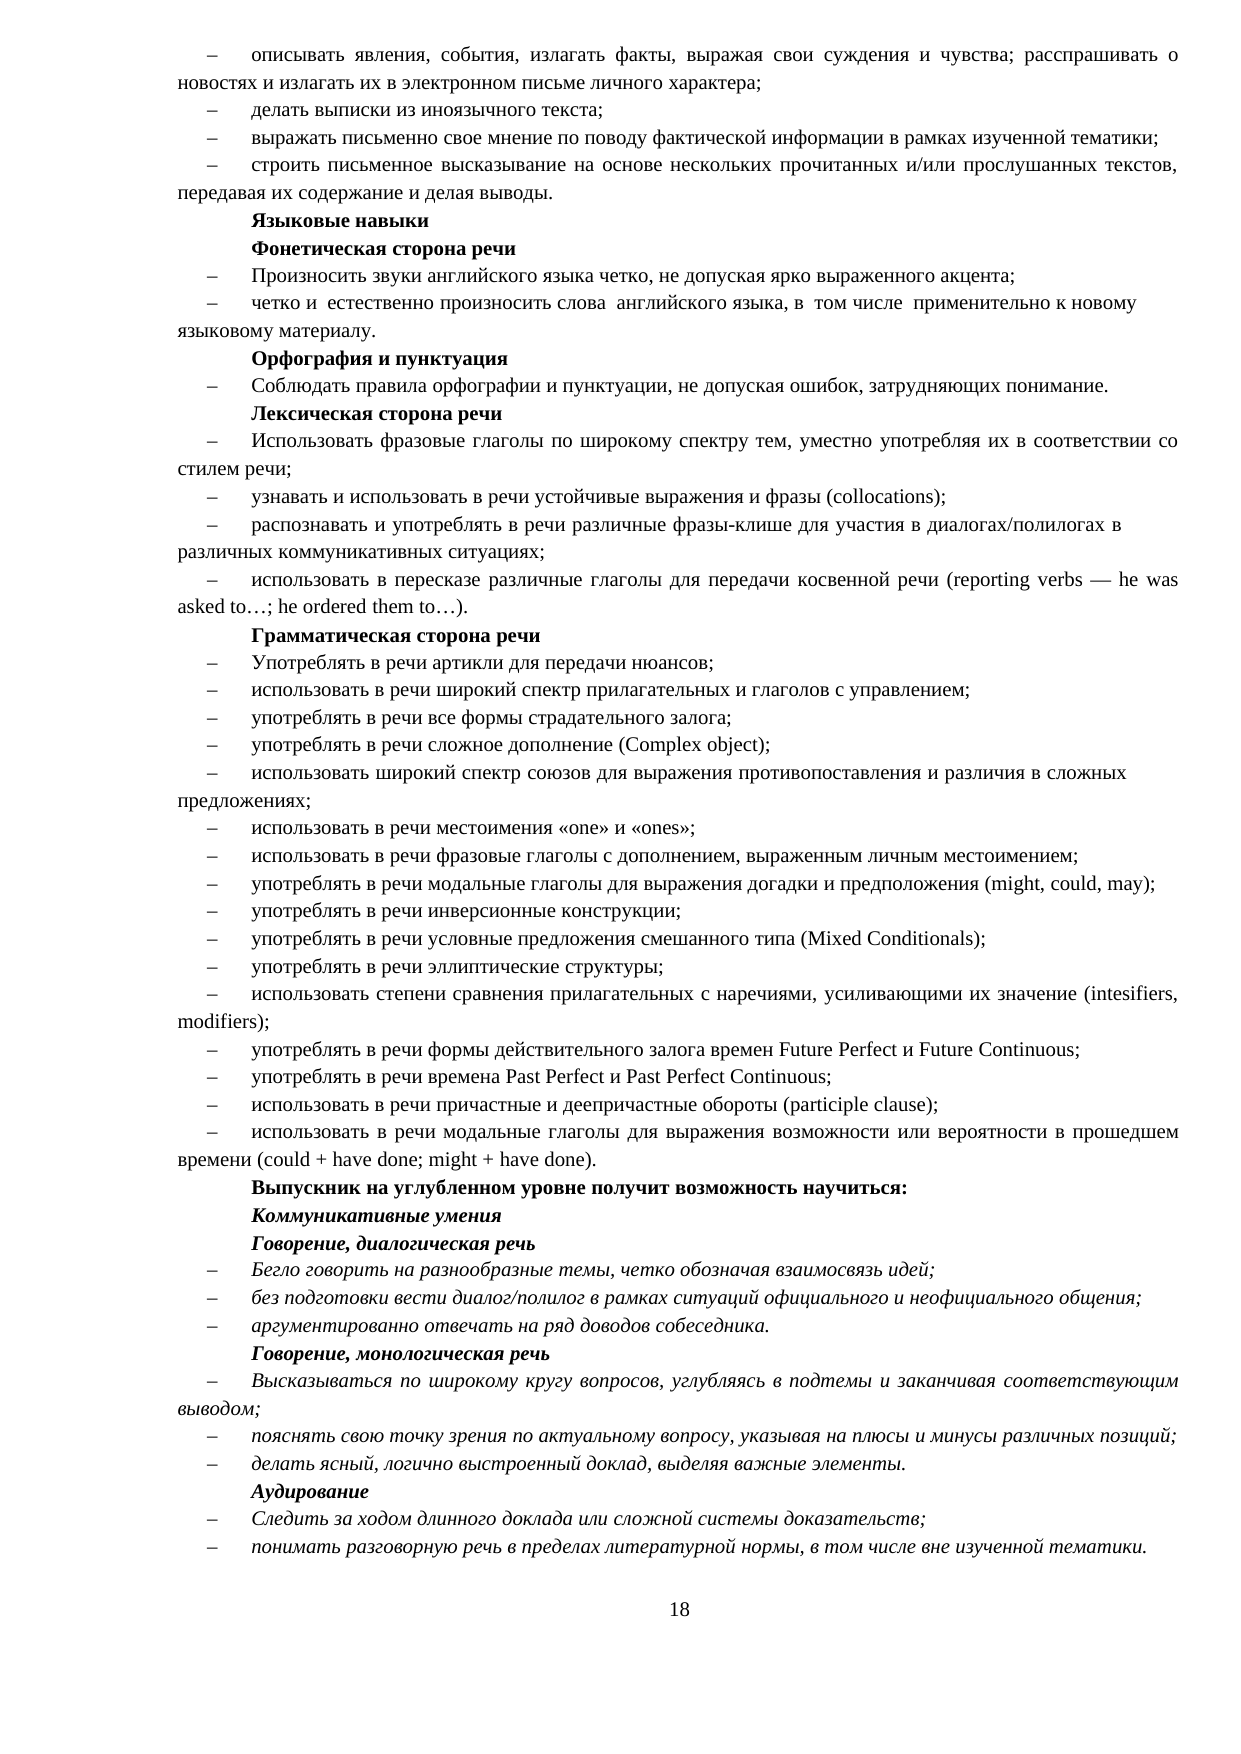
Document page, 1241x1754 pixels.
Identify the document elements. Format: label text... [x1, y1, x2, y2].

list употреблять в речи модальные глаголы для выражения догадки и предположения (might, could, may); [207, 870, 1240, 894]
list делать ясный, логично выстроенный доклад, выделяя важные элементы. [207, 1451, 1240, 1475]
list Высказываться по широкому кругу вопросов, углубляясь в подтемы и заканчивая соответствующим выводом; [177, 1368, 1182, 1420]
list Употреблять в речи артикли для передачи нюансов; [207, 649, 1240, 674]
list использовать широкий спектр союзов для выражения противопоставления и различия в сложных предложениях; [177, 760, 1182, 812]
subtitle Орфография и пунктуация [251, 346, 1240, 370]
list описывать явления, события, излагать факты, выражая свои суждения и чувства; расспрашивать о новостях и излагать их в электронном письме личного характера; [177, 42, 1181, 94]
subtitle Лексическая сторона речи [251, 401, 1240, 425]
list четко и естественно произносить слова английского языка, в том числе применительно к новому языковому материалу. [177, 290, 1182, 342]
list Следить за ходом длинного доклада или сложной системы доказательств; [207, 1506, 1240, 1530]
list употреблять в речи эллиптические структуры; [207, 953, 1240, 978]
list употреблять в речи все формы страдательного залога; [207, 705, 1240, 729]
list пояснять свою точку зрения по актуальному вопросу, указывая на плюсы и минусы различных позиций; [207, 1423, 1240, 1447]
list аргументированно отвечать на ряд доводов собеседника. [207, 1313, 1240, 1337]
list использовать в пересказе различные глаголы для передачи косвенной речи (reporting verbs — he was asked to…; he ordered them to…). [177, 567, 1182, 618]
list Бегло говорить на разнообразные темы, четко обозначая взаимосвязь идей; [207, 1258, 1240, 1281]
list выражать письменно свое мнение по поводу фактической информации в рамках изученной тематики; [207, 125, 1240, 149]
list узнавать и использовать в речи устойчивые выражения и фразы (collocations); [207, 484, 1240, 508]
subtitle Коммуникативные умения Говорение, диалогическая речь [251, 1203, 536, 1254]
list употреблять в речи времена Past Perfect и Past Perfect Continuous; [207, 1064, 1240, 1088]
list строить письменное высказывание на основе нескольких прочитанных и/или прослушанных текстов, передавая их содержание и делая выводы. [177, 152, 1181, 204]
list использовать в речи модальные глаголы для выражения возможности или вероятности в прошедшем времени (could + have done; might + have done). [177, 1119, 1181, 1171]
list Соблюдать правила орфографии и пунктуации, не допуская ошибок, затрудняющих понимание. [207, 373, 1240, 397]
list употреблять в речи инверсионные конструкции; [207, 898, 1240, 922]
list делать выписки из иноязычного текста; [207, 97, 1240, 121]
list употреблять в речи формы действительного залога времен Future Perfect и Future Continuous; [207, 1036, 1240, 1061]
list без подготовки вести диалог/полилог в рамках ситуаций официального и неофициального общения; [207, 1285, 1240, 1309]
list Произносить звуки английского языка четко, не допуская ярко выраженного акцента; [207, 263, 1240, 287]
list употреблять в речи условные предложения смешанного типа (Mixed Conditionals); [207, 926, 1240, 950]
subtitle Говорение, монологическая речь [251, 1341, 1240, 1365]
subtitle Грамматическая сторона речи [251, 622, 1240, 647]
subtitle Языковые навыки Фонетическая сторона речи [251, 208, 516, 260]
list использовать в речи широкий спектр прилагательных и глаголов с управлением; [207, 677, 1240, 701]
list понимать разговорную речь в пределах литературной нормы, в том числе вне изученной тематики. [207, 1534, 1240, 1558]
list употреблять в речи сложное дополнение (Complex object); [207, 732, 1240, 756]
subtitle Выпускник на углубленном уровне получит возможность научиться: [251, 1175, 1240, 1199]
list Использовать фразовые глаголы по широкому спектру тем, уместно употребляя их в соответствии со стилем речи; [177, 428, 1182, 480]
list распознавать и употреблять в речи различные фразы-клише для участия в диалогах/полилогах в различных коммуникативных ситуациях; [177, 511, 1182, 563]
list использовать в речи причастные и деепричастные обороты (participle clause); [207, 1092, 1240, 1116]
list использовать в речи местоимения «one» и «ones»; [207, 815, 1240, 839]
list использовать в речи фразовые глаголы с дополнением, выраженным личным местоимением; [207, 843, 1240, 867]
subtitle Аудирование [251, 1479, 1240, 1503]
list использовать степени сравнения прилагательных с наречиями, усиливающими их значение (intesifiers, modifiers); [177, 981, 1182, 1033]
